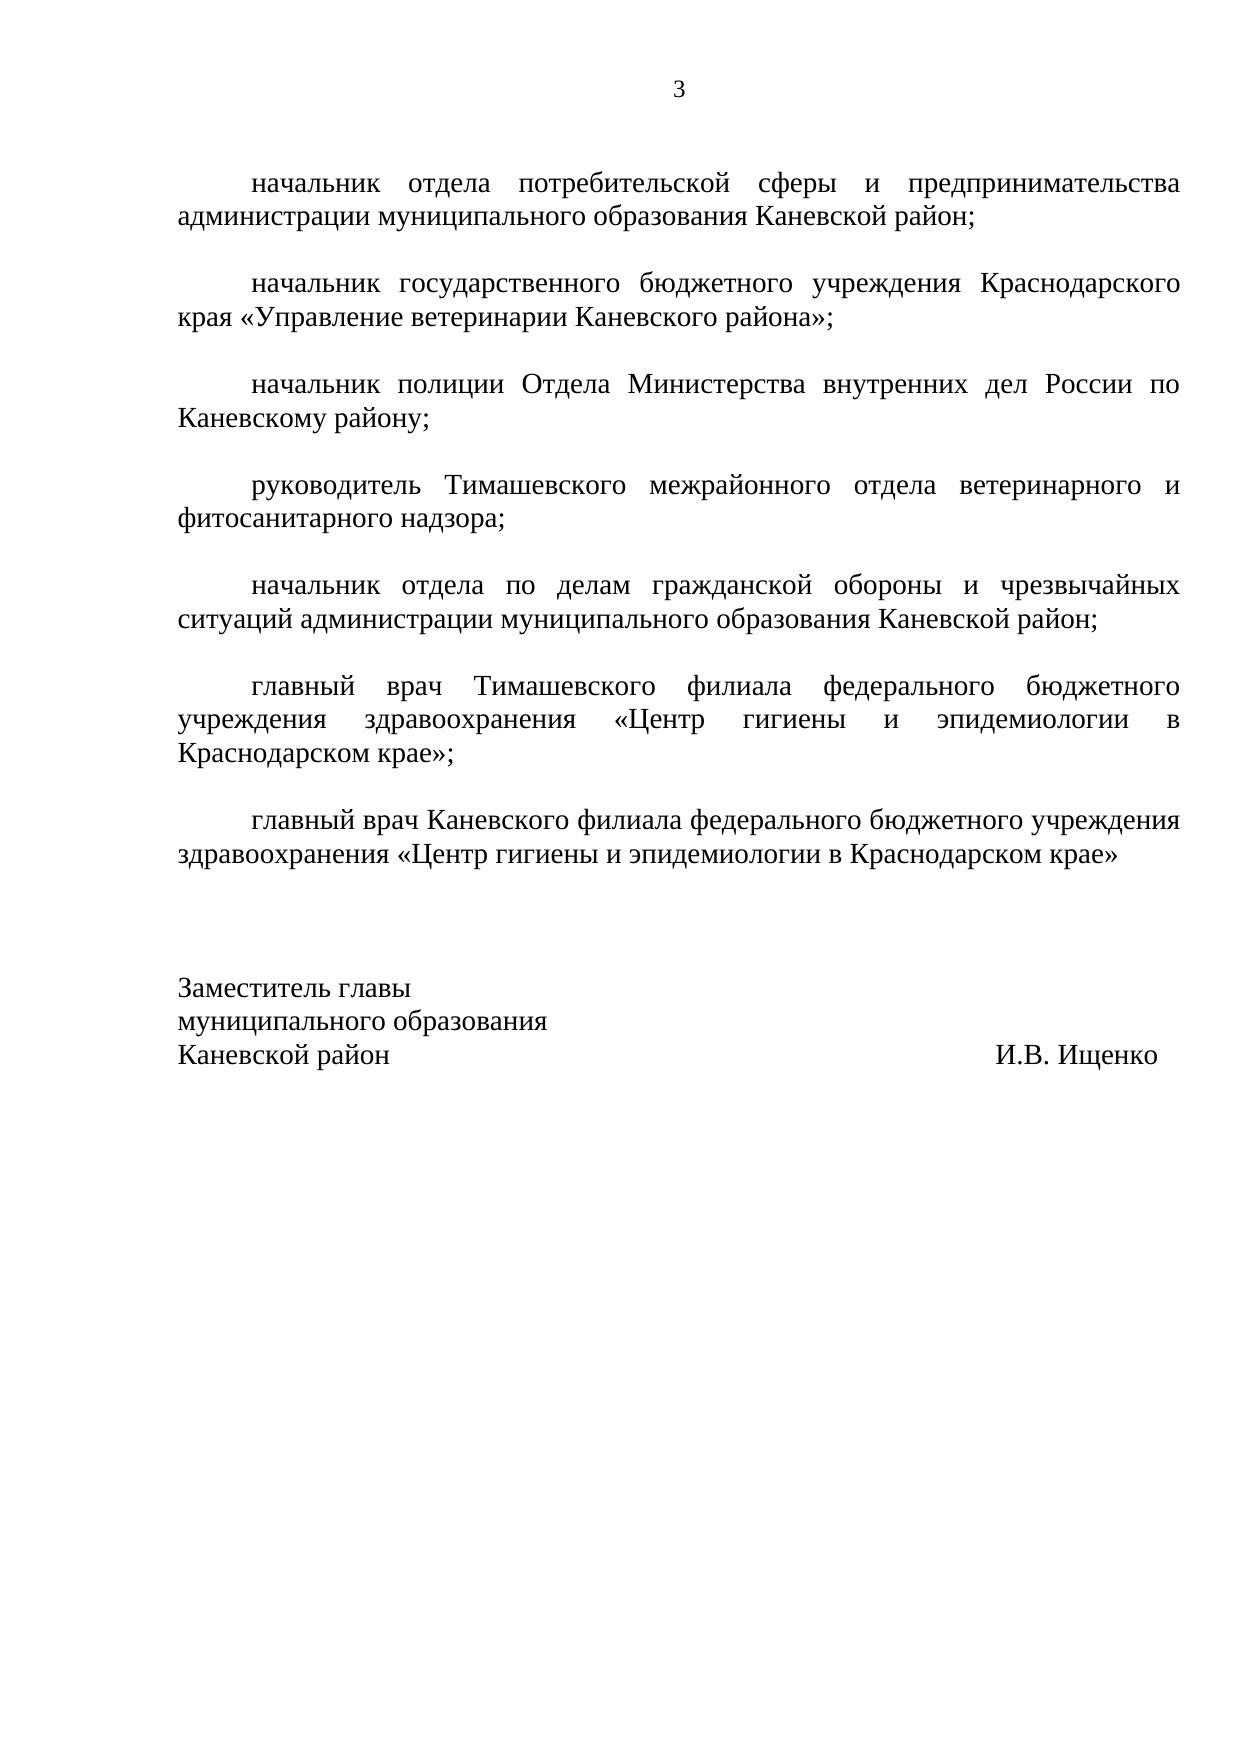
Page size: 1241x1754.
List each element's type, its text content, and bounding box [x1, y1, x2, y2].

text Заместитель главы [177, 970, 1181, 1003]
text начальник отдела потребительской сферы и предпринимательства администрации муниципального образования Каневской район; [177, 165, 1181, 232]
text начальник полиции Отдела Министерства внутренних дел России по Каневскому району; [177, 366, 1181, 433]
text руководитель Тимашевского межрайонного отдела ветеринарного и фитосанитарного надзора; [177, 467, 1181, 534]
text главный врач Тимашевского филиала федерального бюджетного учреждения здравоохранения «Центр гигиены и эпидемиологии в Краснодарском крае»; [177, 668, 1181, 769]
text начальник государственного бюджетного учреждения Краснодарского края «Управление ветеринарии Каневского района»; [177, 266, 1181, 333]
text начальник отдела по делам гражданской обороны и чрезвычайных ситуаций администрации муниципального образования Каневской район; [177, 567, 1181, 634]
text Каневской район И.В. Ищенко [177, 1037, 1181, 1071]
text муниципального образования [177, 1003, 1181, 1037]
text главный врач Каневского филиала федерального бюджетного учреждения здравоохранения «Центр гигиены и эпидемиологии в Краснодарском крае» [177, 802, 1181, 869]
